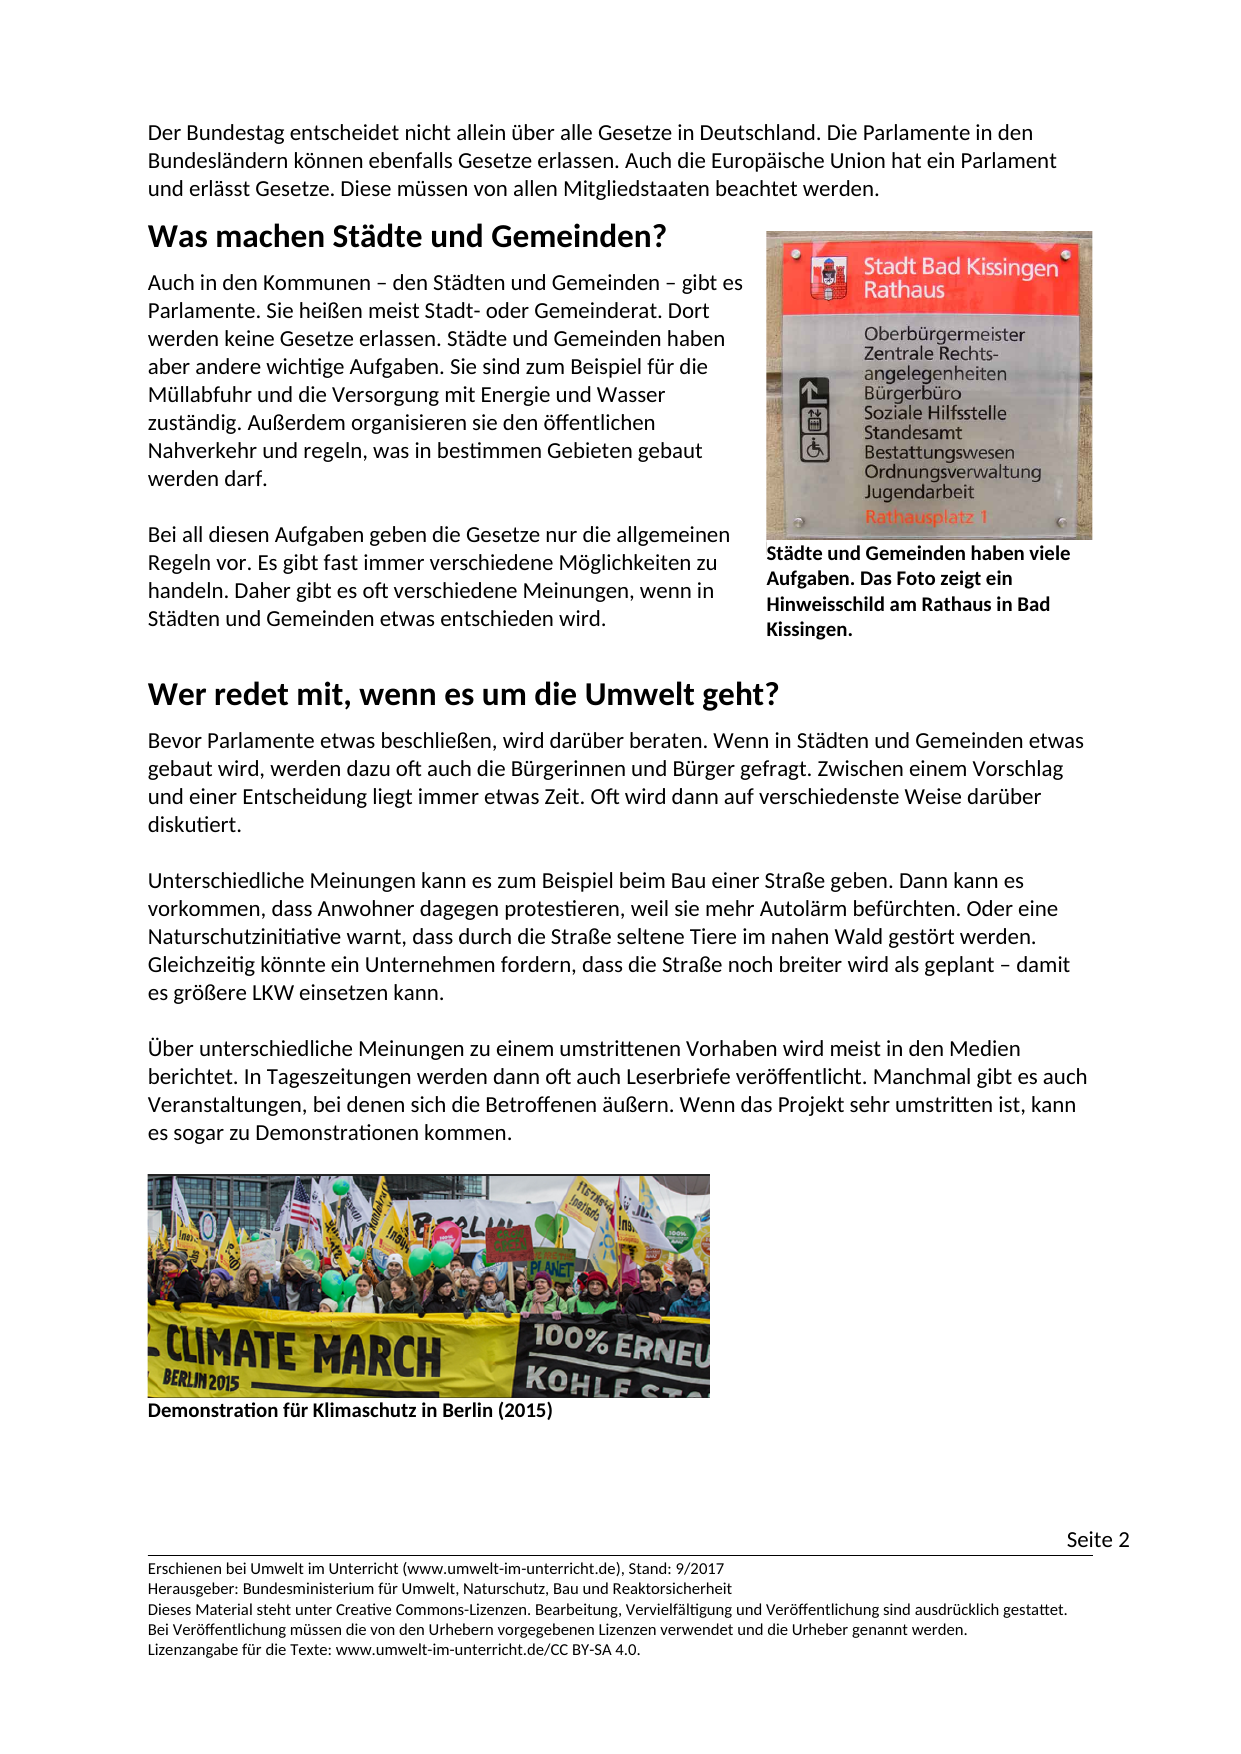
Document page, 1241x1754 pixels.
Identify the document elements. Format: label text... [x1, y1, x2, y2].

text Bei all diesen Aufgaben geben die Gesetze nur die allgemeinen Regeln vor. Es gibt fast immer verschiedene Möglichkeiten zu handeln. Daher gibt es oft verschiedene Meinungen, wenn in Städten und Gemeinden etwas entschieden wird. [148, 520, 766, 632]
text Über unterschiedliche Meinungen zu einem umstrittenen Vorhaben wird meist in den Medien berichtet. In Tageszeitungen werden dann oft auch Leserbriefe veröffentlicht. Manchmal gibt es auch Veranstaltungen, bei denen sich die Betroffenen äußern. Wenn das Projekt sehr umstritten ist, kann es sogar zu Demonstrationen kommen. [148, 1034, 1093, 1146]
text Demonstration für Klimaschutz in Berlin (2015) [148, 1398, 1093, 1423]
subtitle Wer redet mit, wenn es um die Umwelt geht? [148, 673, 1093, 713]
text Der Bundestag entscheidet nicht allein über alle Gesetze in Deutschland. Die Parlamente in den Bundesländern können ebenfalls Gesetze erlassen. Auch die Europäische Union hat ein Parlament und erlässt Gesetze. Diese müssen von allen Mitgliedstaaten beachtet werden. [148, 118, 1093, 202]
text Bevor Parlamente etwas beschließen, wird darüber beraten. Wenn in Städten und Gemeinden etwas gebaut wird, werden dazu oft auch die Bürgerinnen und Bürger gefragt. Zwischen einem Vorschlag und einer Entscheidung liegt immer etwas Zeit. Oft wird dann auf verschiedenste Weise darüber diskutiert. [148, 726, 1093, 838]
text Auch in den Kommunen – den Städten und Gemeinden – gibt es Parlamente. Sie heißen meist Stadt- oder Gemeinderat. Dort werden keine Gesetze erlassen. Städte und Gemeinden haben aber andere wichtige Aufgaben. Sie sind zum Beispiel für die Müllabfuhr und die Versorgung mit Energie und Wasser zuständig. Außerdem organisieren sie den öffentlichen Nahverkehr und regeln, was in bestimmen Gebieten gebaut werden darf. [148, 268, 766, 492]
picture [147, 1174, 710, 1398]
subtitle Was machen Städte und Gemeinden? [148, 215, 1093, 255]
picture [766, 231, 1093, 540]
text Unterschiedliche Meinungen kann es zum Beispiel beim Bau einer Straße geben. Dann kann es vorkommen, dass Anwohner dagegen protestieren, weil sie mehr Autolärm befürchten. Oder eine Naturschutzinitiative warnt, dass durch die Straße seltene Tiere im nahen Wald gestört werden. Gleichzeitig könnte ein Unternehmen fordern, dass die Straße noch breiter wird als geplant – damit es größere LKW einsetzen kann. [148, 866, 1093, 1006]
